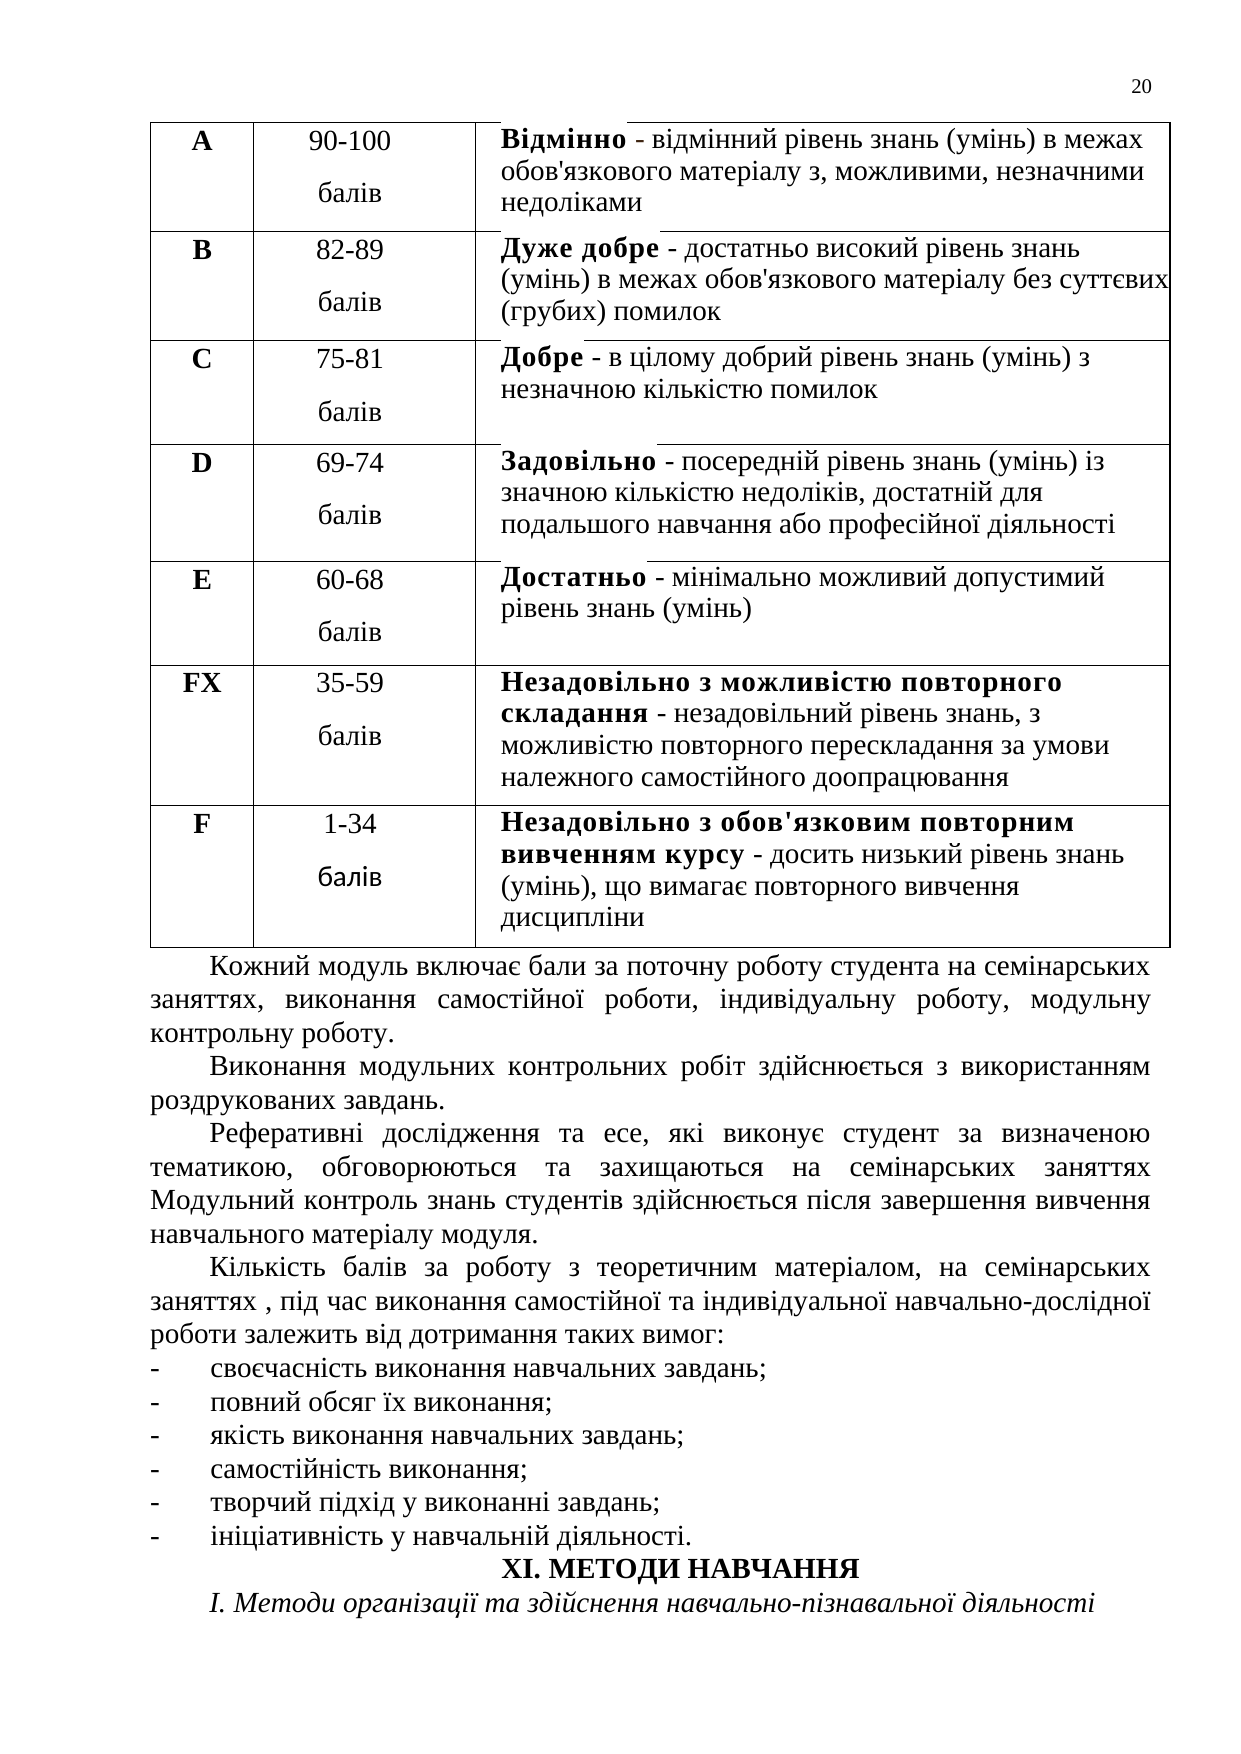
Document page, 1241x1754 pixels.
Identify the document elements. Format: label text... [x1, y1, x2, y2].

table_cell В [151, 232, 253, 340]
list творчий підхід у виконанні завдань; [150, 1484, 1152, 1518]
text І. Методи організації та здійснення навчально-пізнавальної діяльності [150, 1585, 1152, 1618]
text Реферативні дослідження та есе, які виконує студент за визначеною тематикою, обговорюються та захищаються на семінарських заняттях Модульний контроль знань студентів здійснюється після завершення вивчення навчального матеріалу модуля. [150, 1115, 1152, 1249]
list якість виконання навчальних завдань; [150, 1417, 1152, 1451]
list ініціативність у навчальній діяльності. [150, 1518, 1152, 1551]
table_cell Незадовільно з можливістю повторного складання - незадовільний рівень знань, з можливістю повторного перескладання за умови належного самостійного доопрацювання [476, 666, 1169, 805]
table_cell 90-100 балів [254, 123, 475, 231]
text Кожний модуль включає бали за поточну роботу студента на семінарських заняттях, виконання самостійної роботи, індивідуальну роботу, модульну контрольну роботу. [150, 948, 1152, 1048]
table_cell А [151, 123, 253, 231]
table_cell Достатньо - мінімально можливий допустимий рівень знань (умінь) [476, 562, 1169, 664]
list своєчасність виконання навчальних завдань; [150, 1350, 1152, 1384]
table_cell Незадовільно з обов'язковим повторним вивченням курсу - досить низький рівень знань (умінь), що вимагає повторного вивчення дисципліни [476, 806, 1169, 947]
table_cell D [151, 445, 253, 561]
list повний обсяг їх виконання; [150, 1384, 1152, 1417]
table_cell FХ [151, 666, 253, 805]
table_cell С [151, 341, 253, 444]
table_cell F [151, 806, 253, 947]
text ХІ. МЕТОДИ НАВЧАННЯ [150, 1551, 1152, 1585]
table_cell Добре - в цілому добрий рівень знань (умінь) з незначною кількістю помилок [476, 341, 1169, 444]
table_cell Відмінно - відмінний рівень знань (умінь) в межах обов'язкового матеріалу з, можливими, незначними недоліками [476, 123, 1169, 231]
table_cell Е [151, 562, 253, 664]
table_cell 75-81 балів [254, 341, 475, 444]
list самостійність виконання; [150, 1451, 1152, 1484]
table_cell Дуже добре - достатньо високий рівень знань (умінь) в межах обов'язкового матеріалу без суттєвих (грубих) помилок [476, 232, 1169, 340]
table_cell 35-59 балів [254, 666, 475, 805]
text Кількість балів за роботу з теоретичним матеріалом, на семінарських заняттях , під час виконання самостійної та індивідуальної навчально-дослідної роботи залежить від дотримання таких вимог: [150, 1249, 1152, 1350]
table_cell 1-34 балів [254, 806, 475, 947]
table_cell 69-74 балів [254, 445, 475, 561]
table_cell 82-89 балів [254, 232, 475, 340]
table_cell Задовільно - посередній рівень знань (умінь) із значною кількістю недоліків, достатній для подальшого навчання або професійної діяльності [476, 445, 1169, 561]
table_cell 60-68 балів [254, 562, 475, 664]
text Виконання модульних контрольних робіт здійснюється з використанням роздрукованих завдань. [150, 1048, 1152, 1115]
